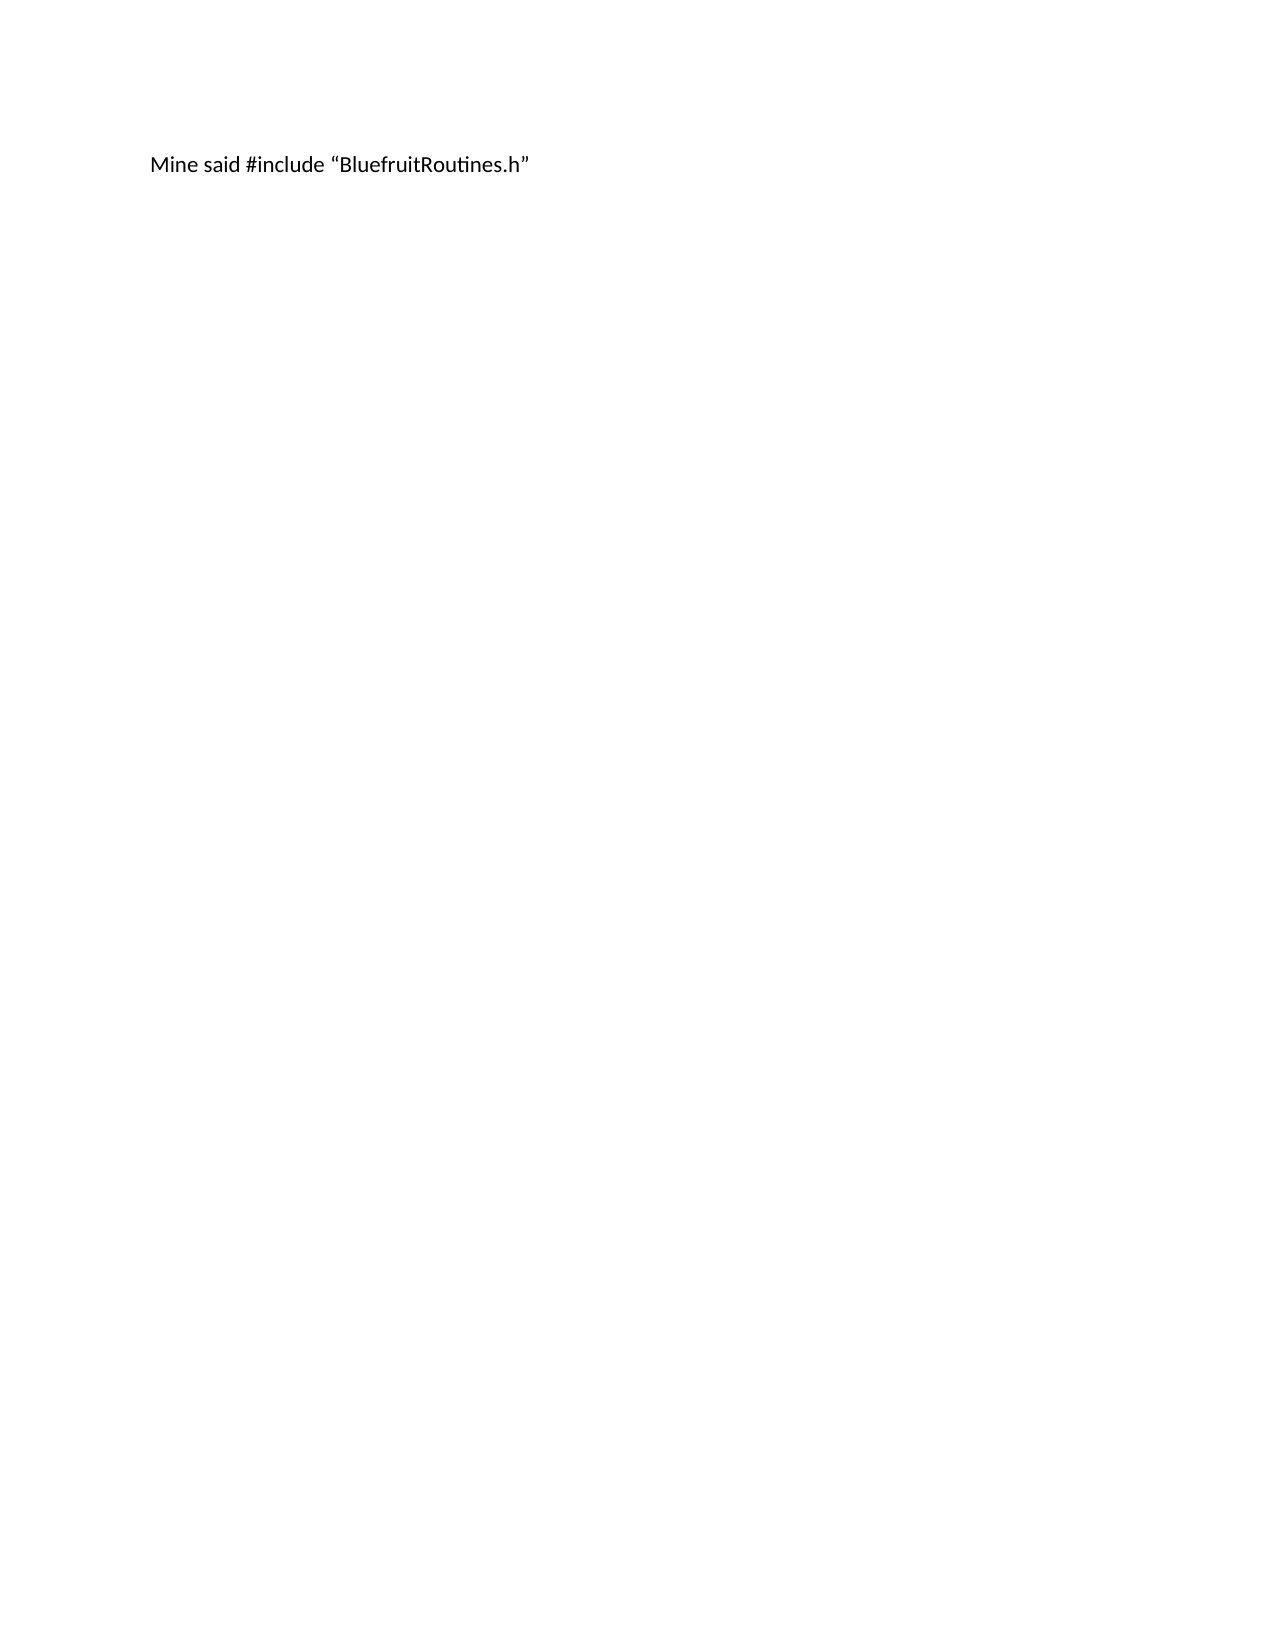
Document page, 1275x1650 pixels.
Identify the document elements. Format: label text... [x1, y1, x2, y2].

text Mine said #include “BluefruitRoutines.h” [150, 150, 1125, 178]
